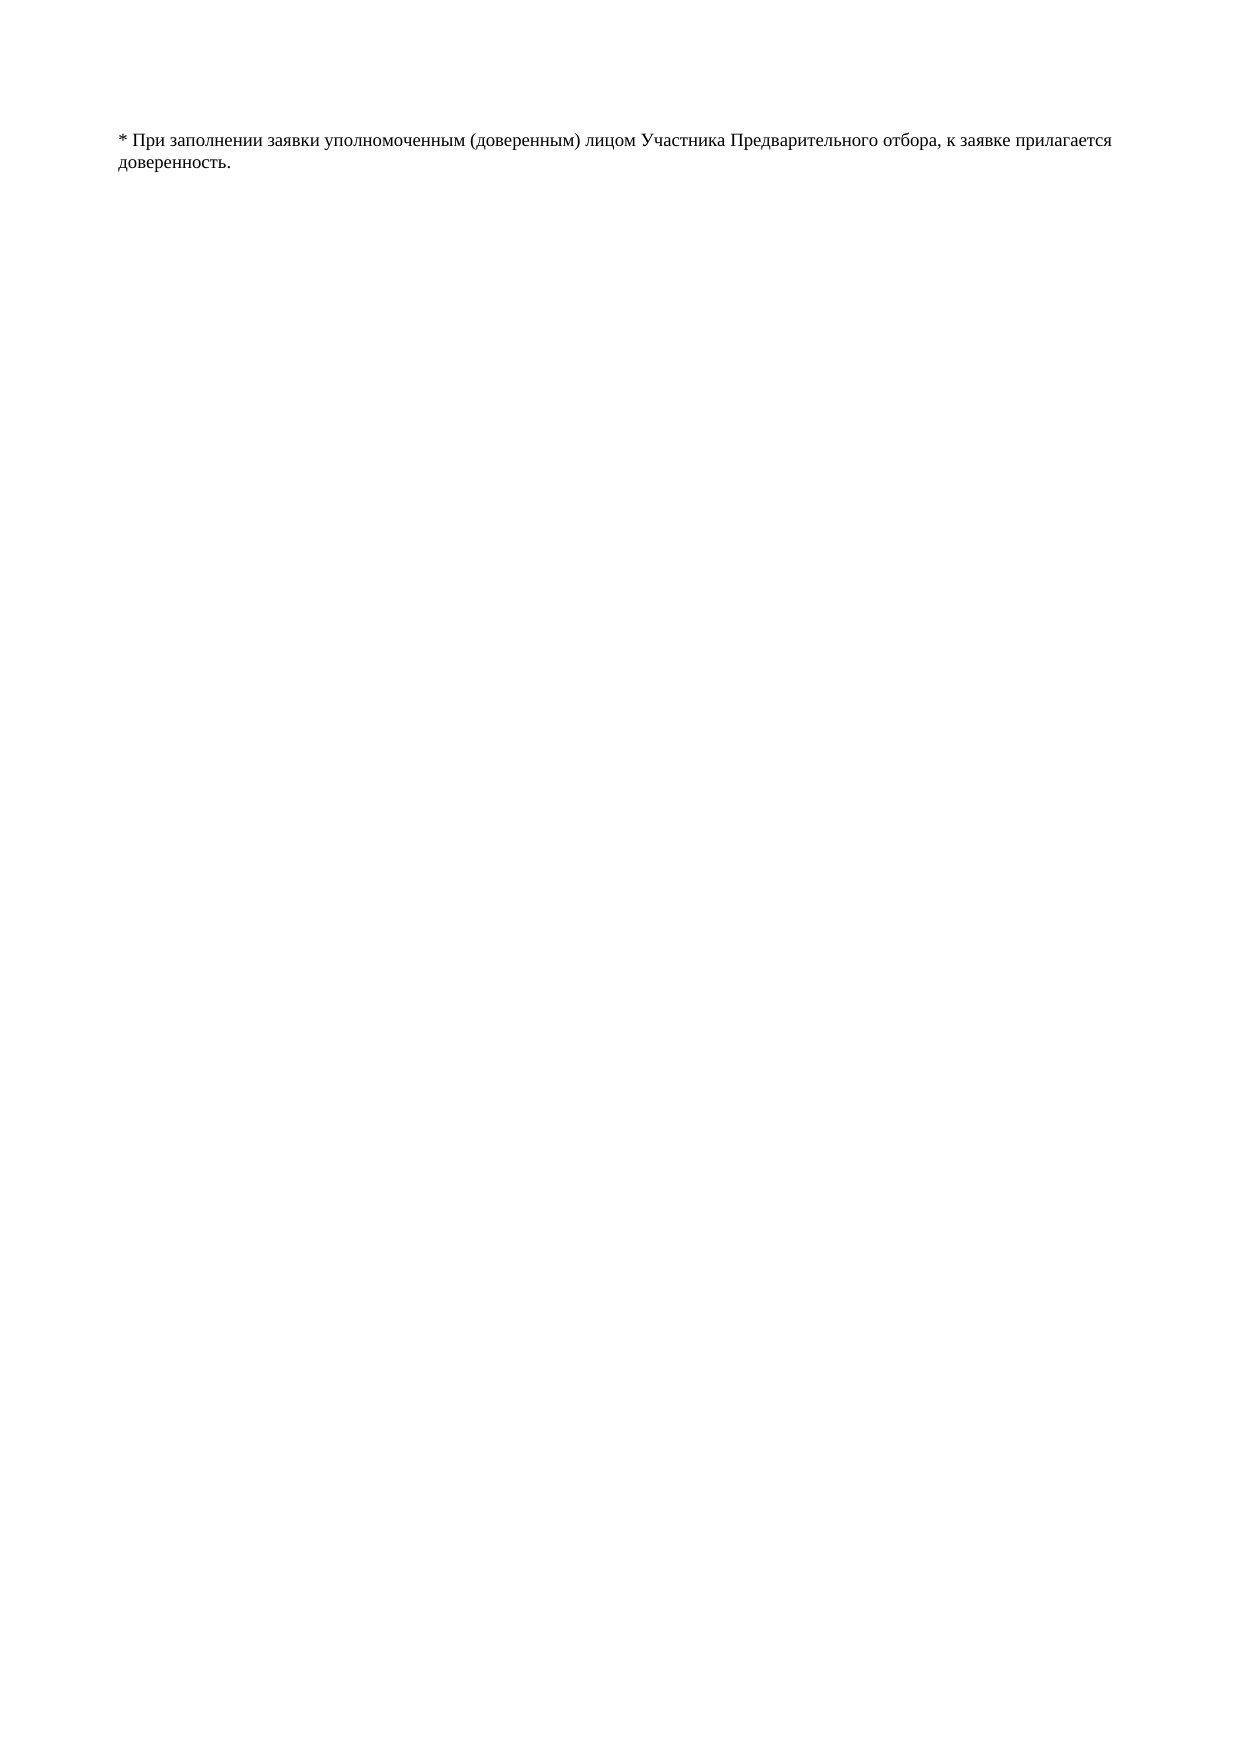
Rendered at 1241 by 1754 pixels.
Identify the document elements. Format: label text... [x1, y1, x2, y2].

text * При заполнении заявки уполномоченным (доверенным) лицом Участника Предварительного отбора, к заявке прилагается доверенность. [118, 129, 1167, 172]
